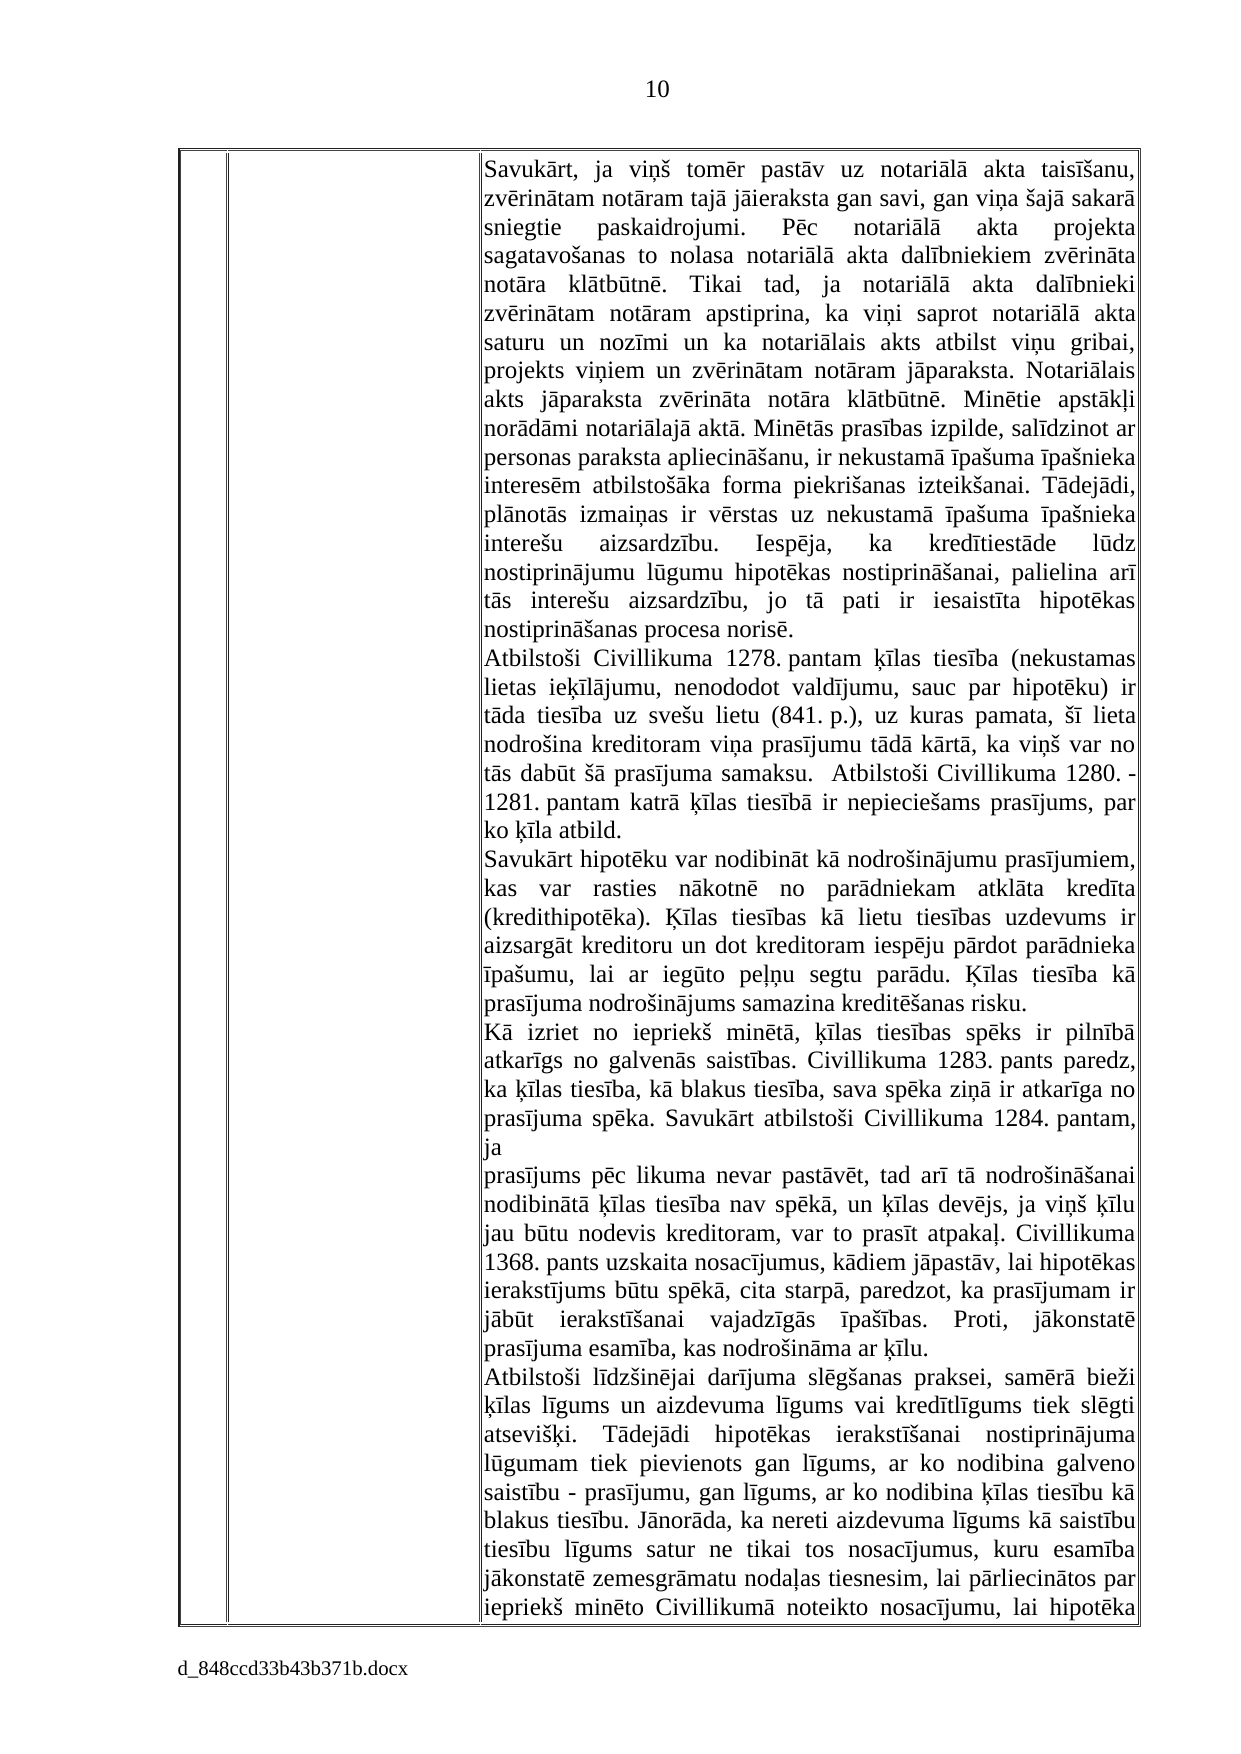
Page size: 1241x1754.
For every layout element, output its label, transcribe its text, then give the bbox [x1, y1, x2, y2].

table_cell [481, 151, 1138, 1623]
table_cell 2. [181, 151, 227, 1623]
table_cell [228, 151, 481, 1623]
